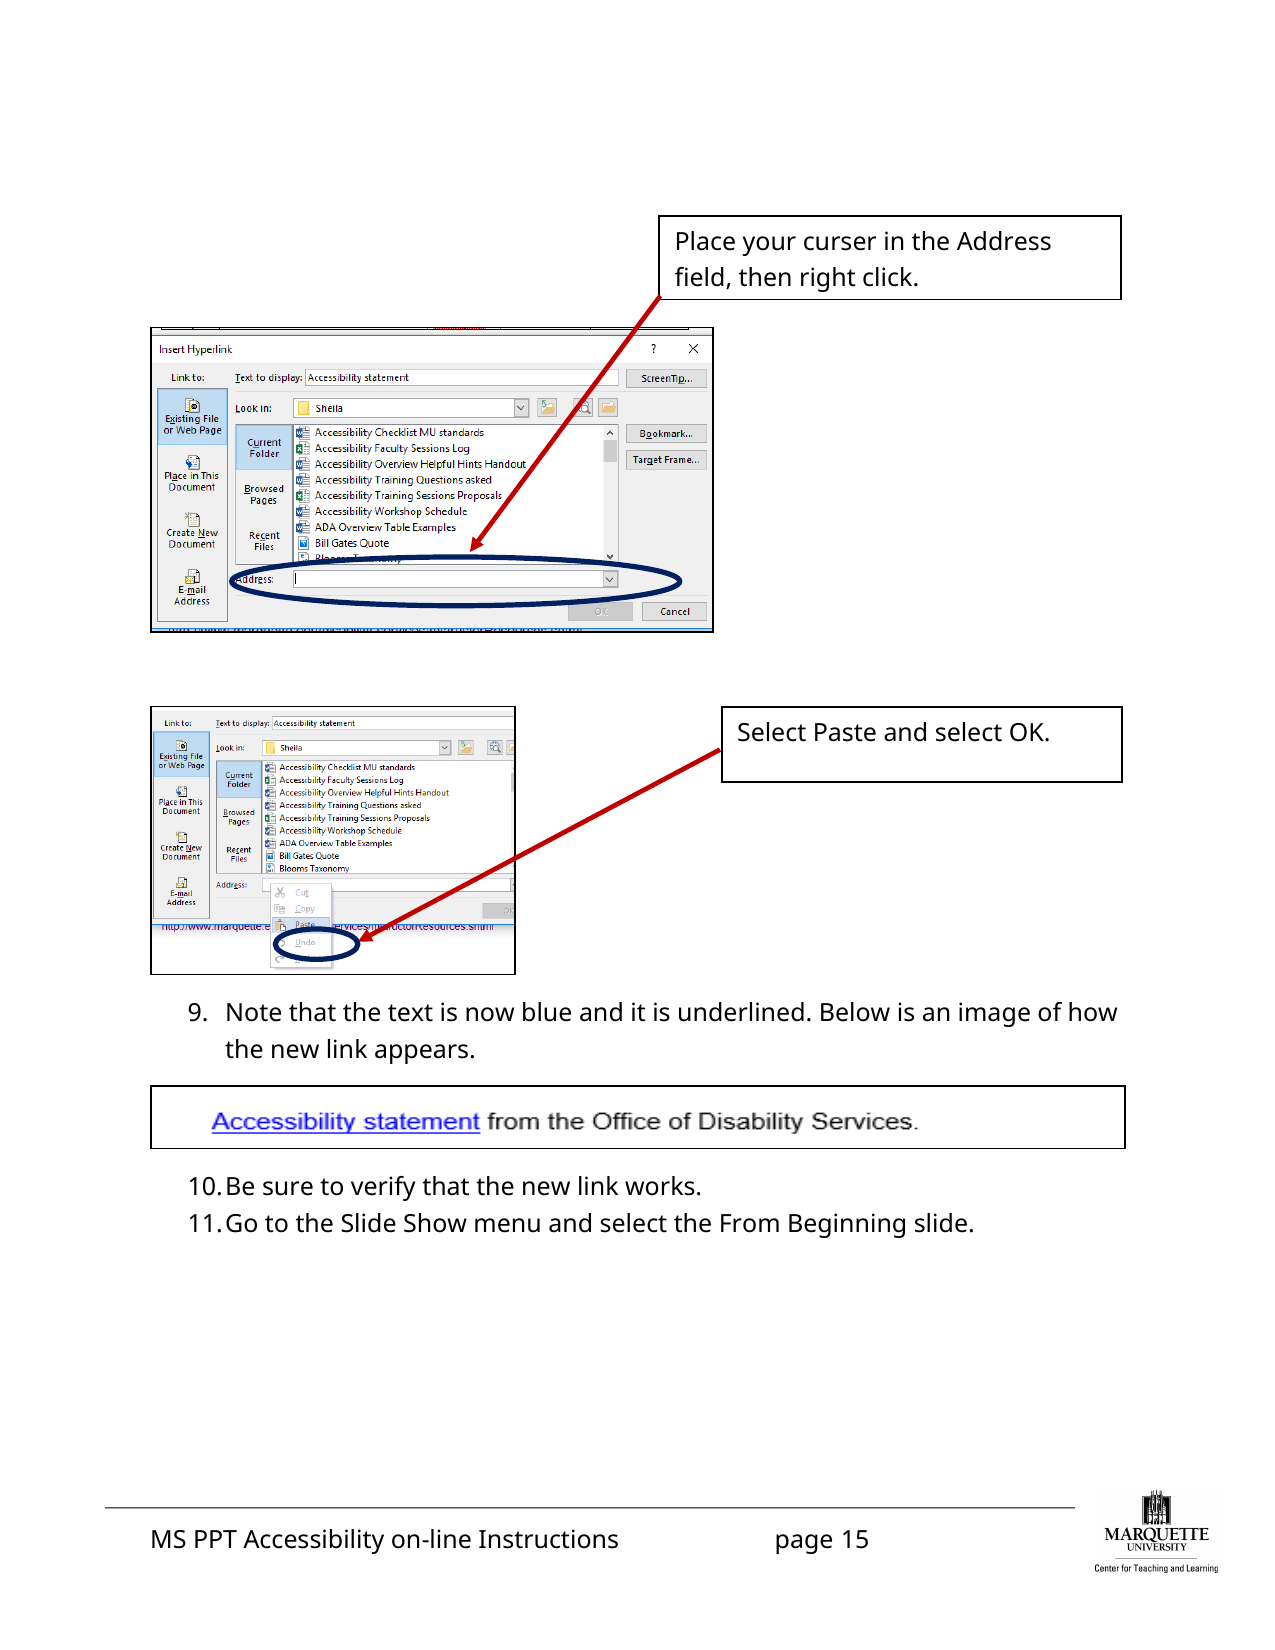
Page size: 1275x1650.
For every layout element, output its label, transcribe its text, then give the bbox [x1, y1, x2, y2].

list Be sure to verify that the new link works. [187, 1168, 1125, 1202]
picture [152, 328, 712, 631]
picture [152, 1087, 1124, 1148]
picture [1095, 1489, 1218, 1573]
list Note that the text is now blue and it is underlined. Below is an image of how the new link appears. [187, 995, 1125, 1066]
list Go to the Slide Show menu and select the From Beginning slide. [187, 1205, 1125, 1239]
picture [279, 932, 354, 956]
picture [152, 707, 514, 974]
